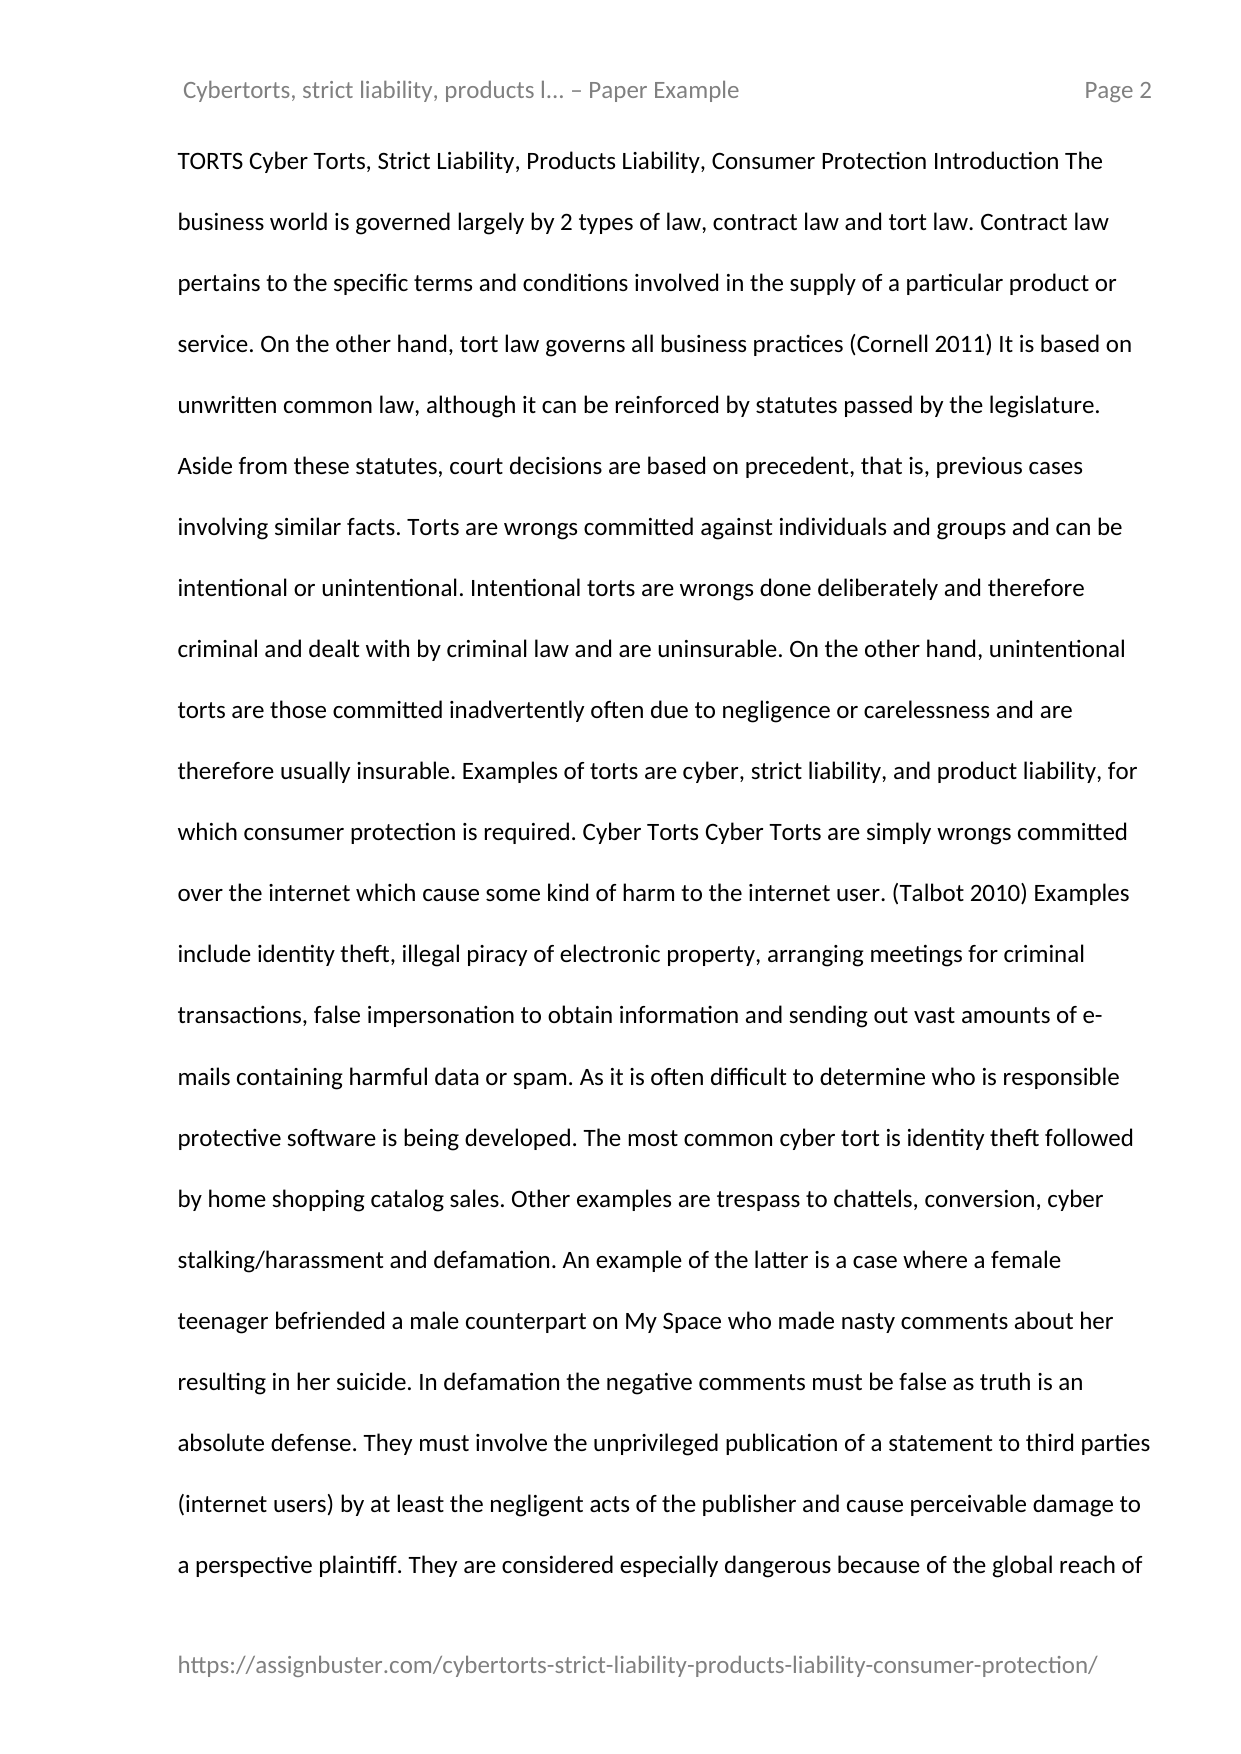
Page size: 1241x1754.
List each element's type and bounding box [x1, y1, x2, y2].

text [177, 145, 1152, 1579]
